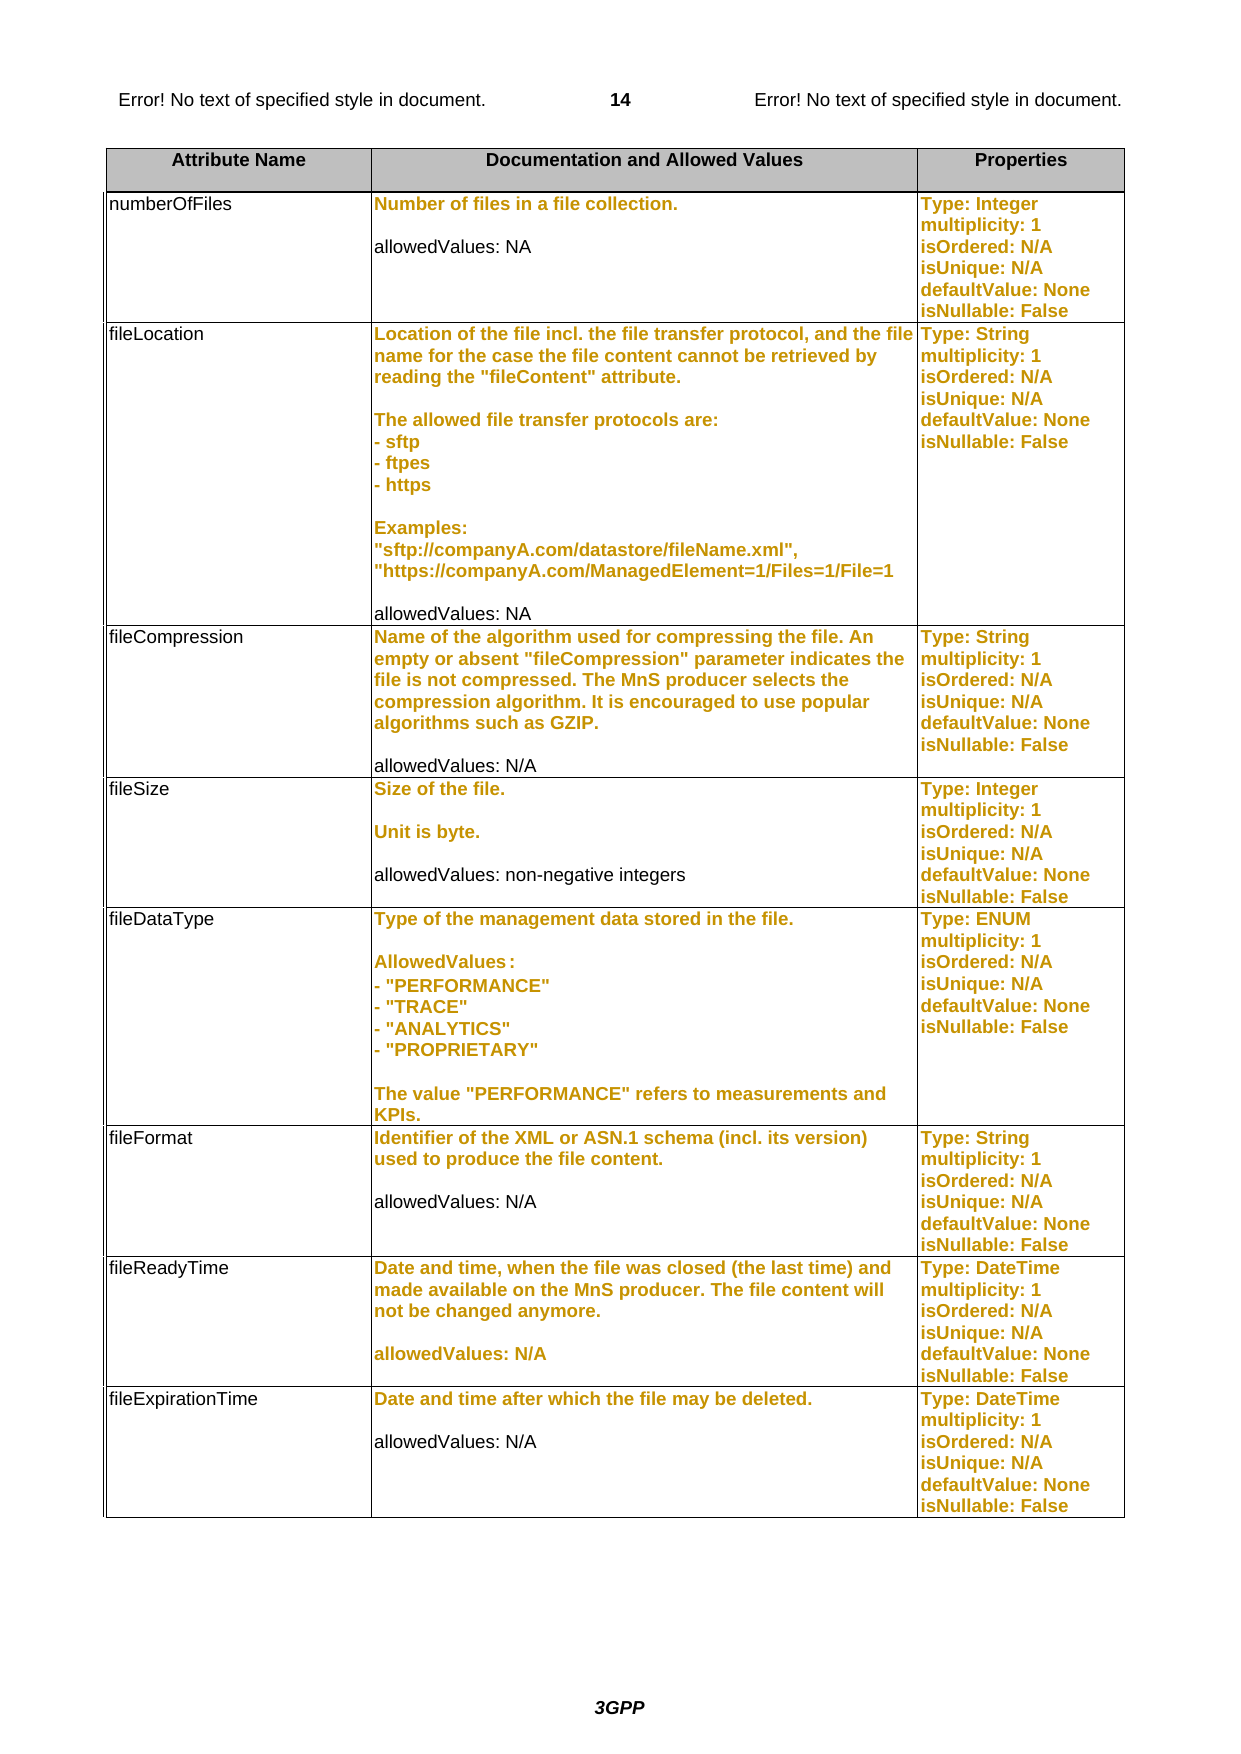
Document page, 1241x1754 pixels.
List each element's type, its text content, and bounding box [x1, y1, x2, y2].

table_cell numberOfFiles [107, 193, 371, 322]
table_cell fileLocation [107, 323, 371, 625]
table_cell Location of the file incl. the file transfer protocol, and the file name for the case the file content cannot be retrieved by reading the "fileContent" attribute. The allowed file transfer protocols are: - sftp - ftpes - https Examples: "sftp://companyA.com/datastore/fileName.xml", "https://companyA.com/ManagedElement=1/Files=1/File=1 allowedValues: NA [372, 323, 917, 625]
table_cell fileExpirationTime [107, 1387, 371, 1517]
table_cell Date and time after which the file may be deleted. allowedValues: N/A [372, 1387, 917, 1517]
table_header Attribute Name [107, 149, 371, 191]
table_cell Number of files in a file collection. allowedValues: NA [372, 193, 917, 322]
table_cell Type: String multiplicity: 1 isOrdered: N/A isUnique: N/A defaultValue: None isNullable: False [918, 323, 1124, 625]
table_cell Type: Integer multiplicity: 1 isOrdered: N/A isUnique: N/A defaultValue: None isNullable: False [918, 778, 1124, 907]
table_cell fileDataType [107, 908, 371, 1125]
table_cell Name of the algorithm used for compressing the file. An empty or absent "fileCompression" parameter indicates the file is not compressed. The MnS producer selects the compression algorithm. It is encouraged to use popular algorithms such as GZIP. allowedValues: N/A [372, 626, 917, 777]
table_cell fileFormat [107, 1126, 371, 1256]
table_cell Type: Integer multiplicity: 1 isOrdered: N/A isUnique: N/A defaultValue: None isNullable: False [918, 193, 1124, 322]
table_cell Type: DateTime multiplicity: 1 isOrdered: N/A isUnique: N/A defaultValue: None isNullable: False [918, 1387, 1124, 1517]
table_cell fileSize [107, 778, 371, 907]
table_cell Type of the management data stored in the file. AllowedValues: - "PERFORMANCE" - "TRACE" - "ANALYTICS" - "PROPRIETARY" The value "PERFORMANCE" refers to measurements and KPIs. [372, 908, 917, 1125]
table_cell Type: ENUM multiplicity: 1 isOrdered: N/A isUnique: N/A defaultValue: None isNullable: False [918, 908, 1124, 1125]
table_header Documentation and Allowed Values [372, 149, 917, 191]
table_cell Size of the file. Unit is byte. allowedValues: non-negative integers [372, 778, 917, 907]
table_cell Type: DateTime multiplicity: 1 isOrdered: N/A isUnique: N/A defaultValue: None isNullable: False [918, 1257, 1124, 1386]
table_cell fileReadyTime [107, 1257, 371, 1386]
table_cell Type: String multiplicity: 1 isOrdered: N/A isUnique: N/A defaultValue: None isNullable: False [918, 1126, 1124, 1256]
table_cell fileCompression [107, 626, 371, 777]
table_header Properties [918, 149, 1124, 191]
table_cell Date and time, when the file was closed (the last time) and made available on the MnS producer. The file content will not be changed anymore. allowedValues: N/A [372, 1257, 917, 1386]
table_cell Type: String multiplicity: 1 isOrdered: N/A isUnique: N/A defaultValue: None isNullable: False [918, 626, 1124, 777]
table_cell Identifier of the XML or ASN.1 schema (incl. its version) used to produce the file content. allowedValues: N/A [372, 1126, 917, 1256]
